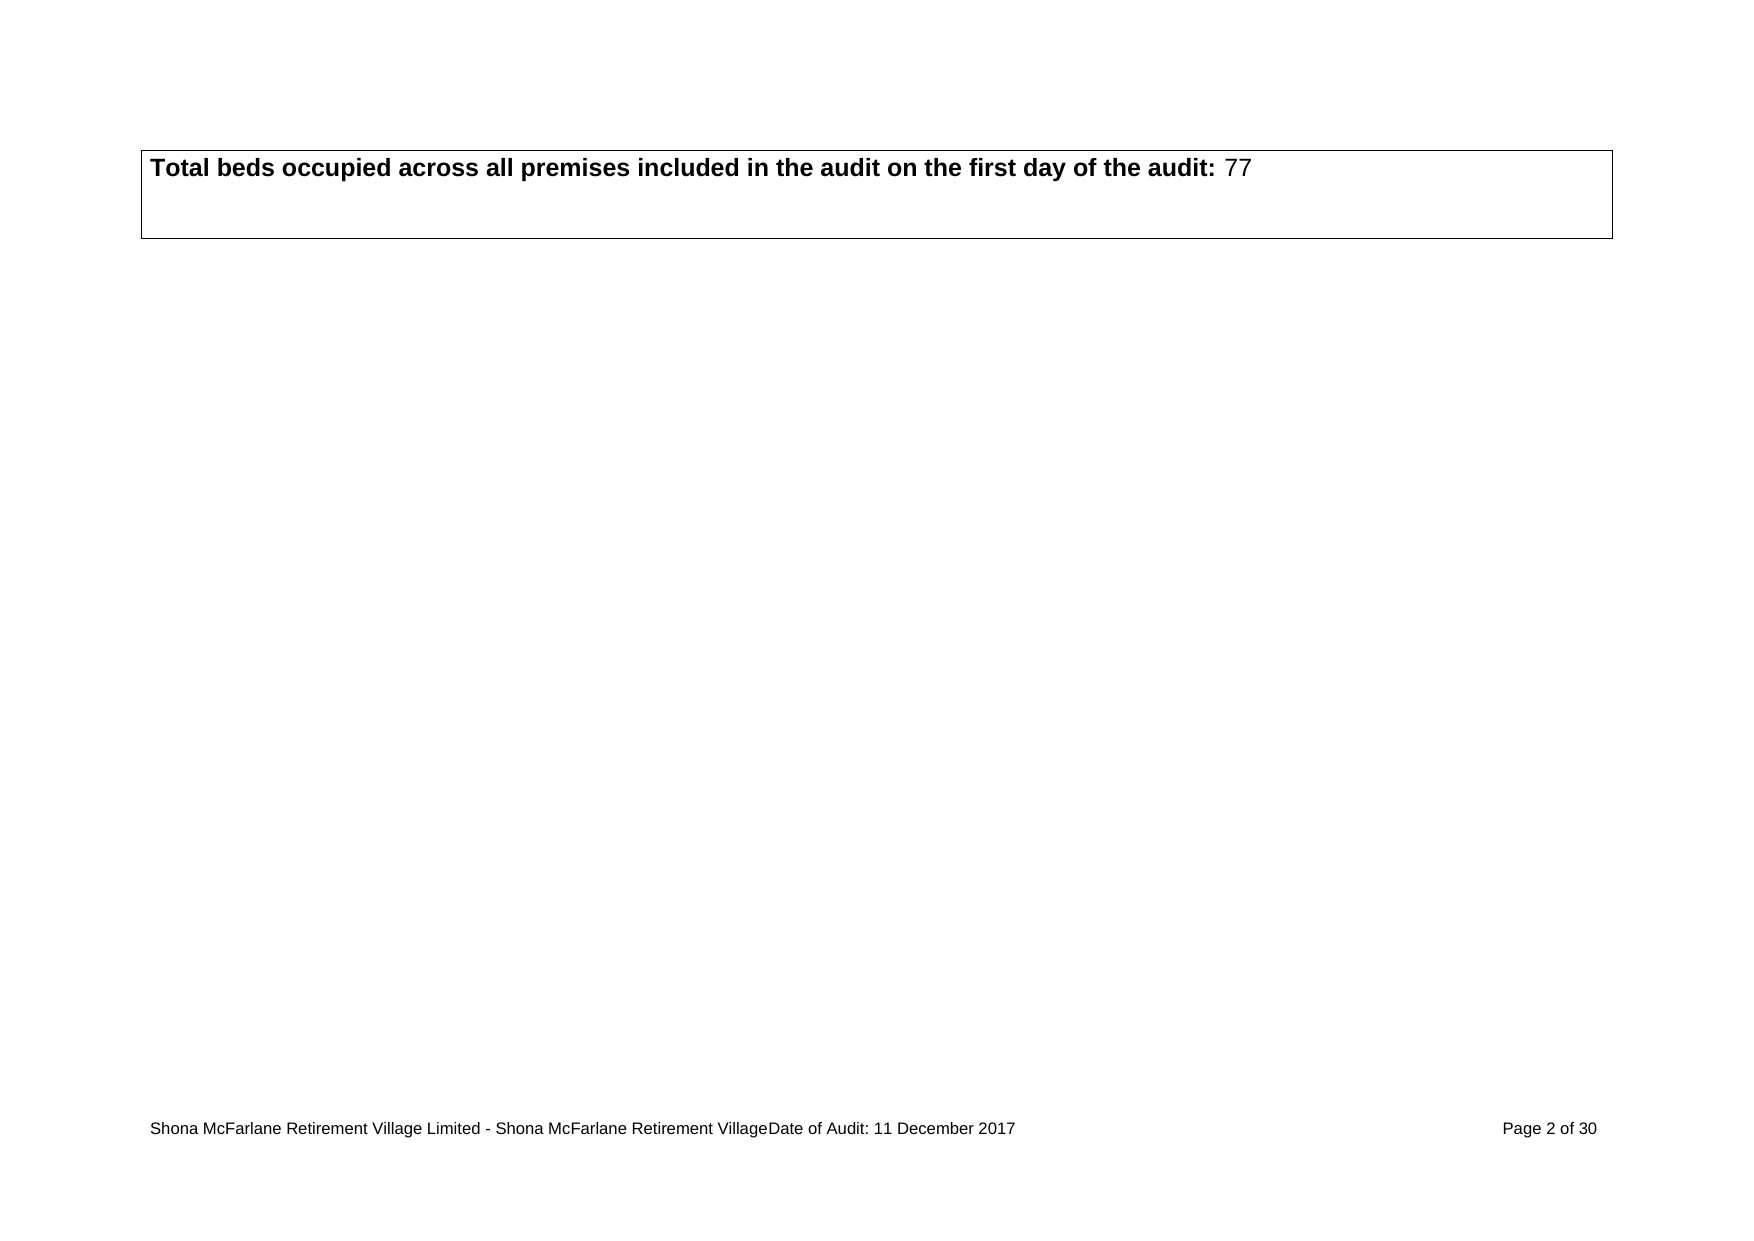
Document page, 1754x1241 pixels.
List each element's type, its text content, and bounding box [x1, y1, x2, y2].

text Total beds occupied across all premises included in the audit on the first day of the audit: 77 [142, 151, 1612, 182]
